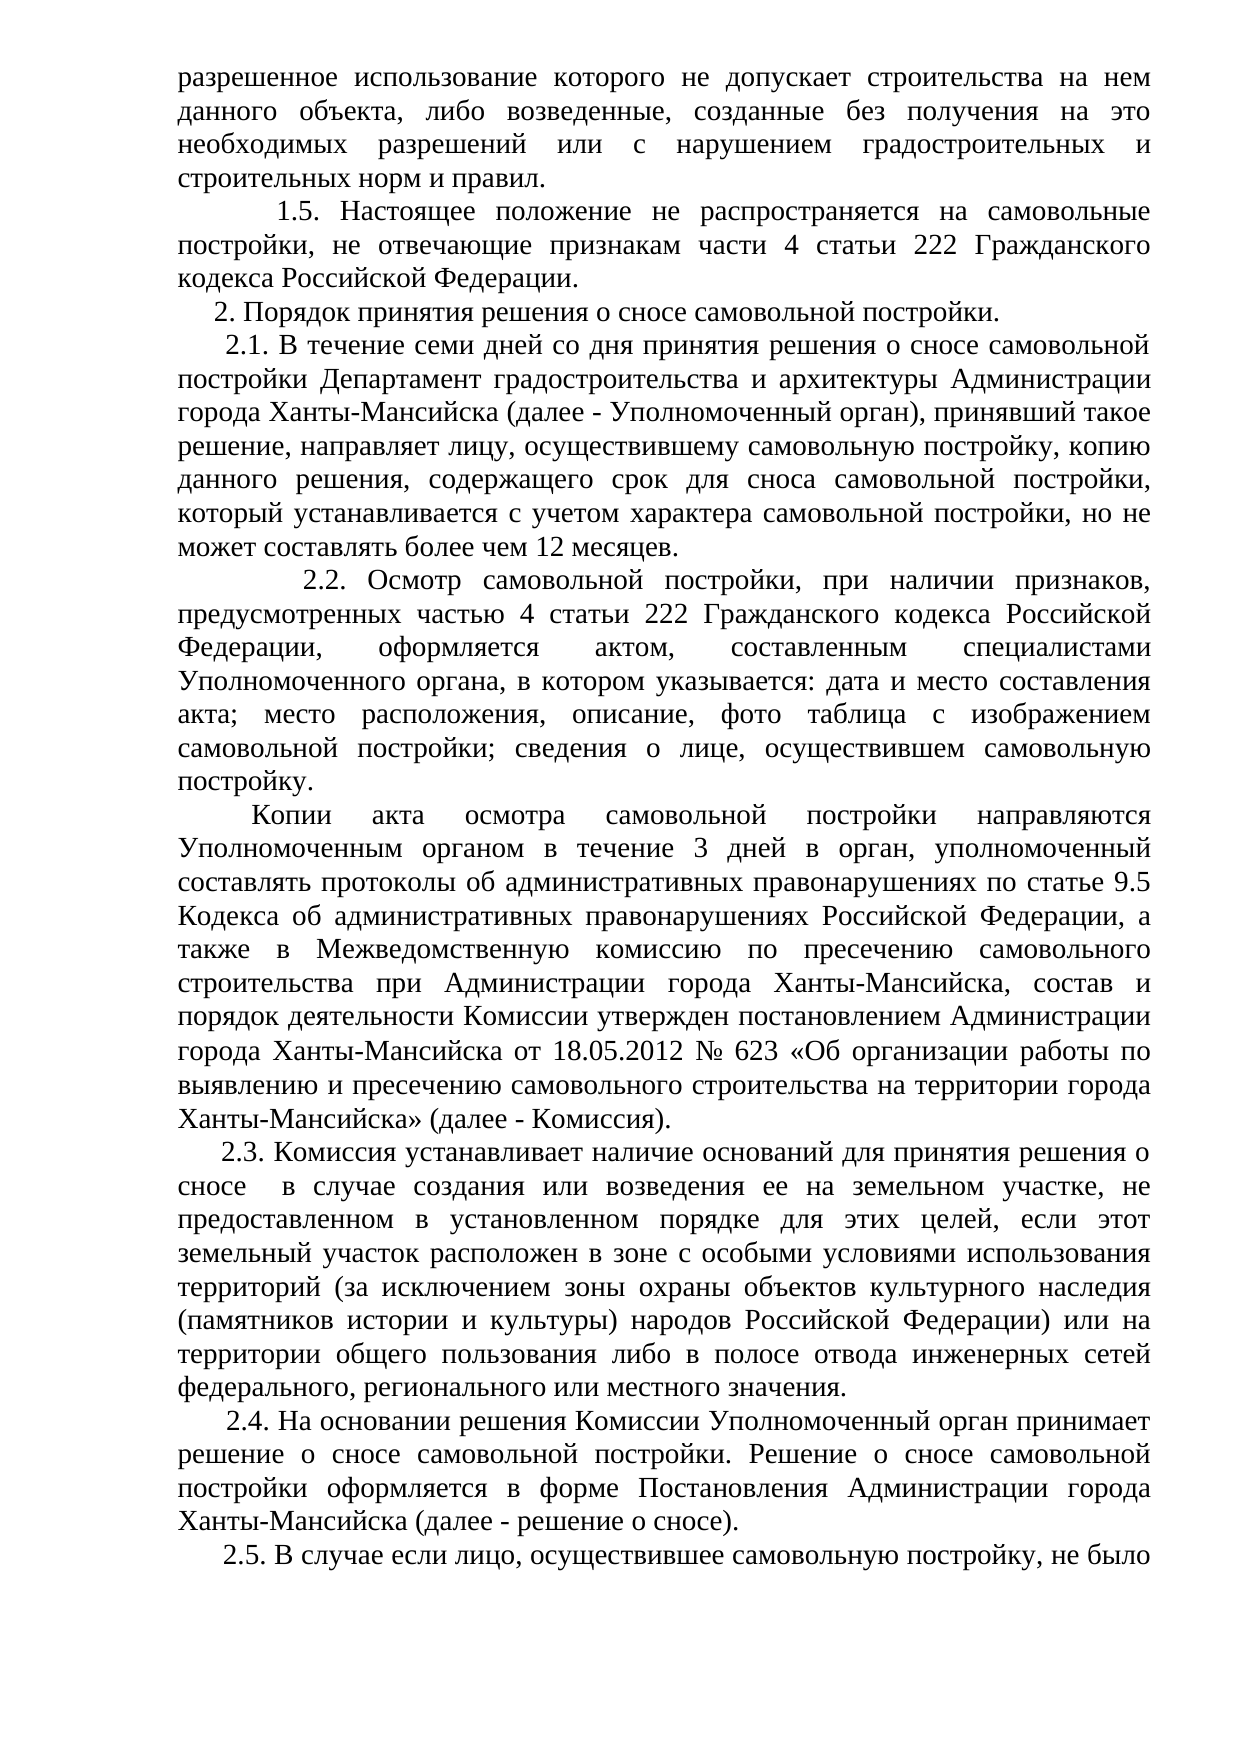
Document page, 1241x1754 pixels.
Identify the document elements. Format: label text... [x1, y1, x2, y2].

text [177, 1537, 1152, 1571]
text 2.2. Осмотр самовольной постройки, при наличии признаков, предусмотренных частью 4 статьи 222 Гражданского кодекса Российской Федерации, оформляется актом, составленным специалистами Уполномоченного органа, в котором указывается: дата и место составления акта; место расположения, описание, фото таблица с изображением самовольной постройки; сведения о лице, осуществившем самовольную постройку. [177, 562, 1152, 797]
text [177, 59, 1152, 193]
text 1.5. Настоящее положение не распространяется на самовольные постройки, не отвечающие признакам части 4 статьи 222 Гражданского кодекса Российской Федерации. [177, 193, 1152, 294]
text 2.1. В течение семи дней со дня принятия решения о сносе самовольной постройки Департамент градостроительства и архитектуры Администрации города Ханты-Мансийска (далее - Уполномоченный орган), принявший такое решение, направляет лицу, осуществившему самовольную постройку, копию данного решения, содержащего срок для сноса самовольной постройки, который устанавливается с учетом характера самовольной постройки, но не может составлять более чем 12 месяцев. [177, 327, 1152, 562]
text 2.4. На основании решения Комиссии Уполномоченный орган принимает решение о сносе самовольной постройки. Решение о сносе самовольной постройки оформляется в форме Постановления Администрации города Ханты-Мансийска (далее - решение о сносе). [177, 1403, 1152, 1537]
text 2. Порядок принятия решения о сносе самовольной постройки. [177, 294, 1152, 327]
text Копии акта осмотра самовольной постройки направляются Уполномоченным органом в течение 3 дней в орган, уполномоченный составлять протоколы об административных правонарушениях по статье 9.5 Кодекса об административных правонарушениях Российской Федерации, а также в Межведомственную комиссию по пресечению самовольного строительства при Администрации города Ханты-Мансийска, состав и порядок деятельности Комиссии утвержден постановлением Администрации города Ханты-Мансийска от 18.05.2012 № 623 «Об организации работы по выявлению и пресечению самовольного строительства на территории города Ханты-Мансийска» (далее - Комиссия). [177, 797, 1152, 1134]
text 2.3. Комиссия устанавливает наличие оснований для принятия решения о сносе в случае создания или возведения ее на земельном участке, не предоставленном в установленном порядке для этих целей, если этот земельный участок расположен в зоне с особыми условиями использования территорий (за исключением зоны охраны объектов культурного наследия (памятников истории и культуры) народов Российской Федерации) или на территории общего пользования либо в полосе отвода инженерных сетей федерального, регионального или местного значения. [177, 1134, 1152, 1403]
